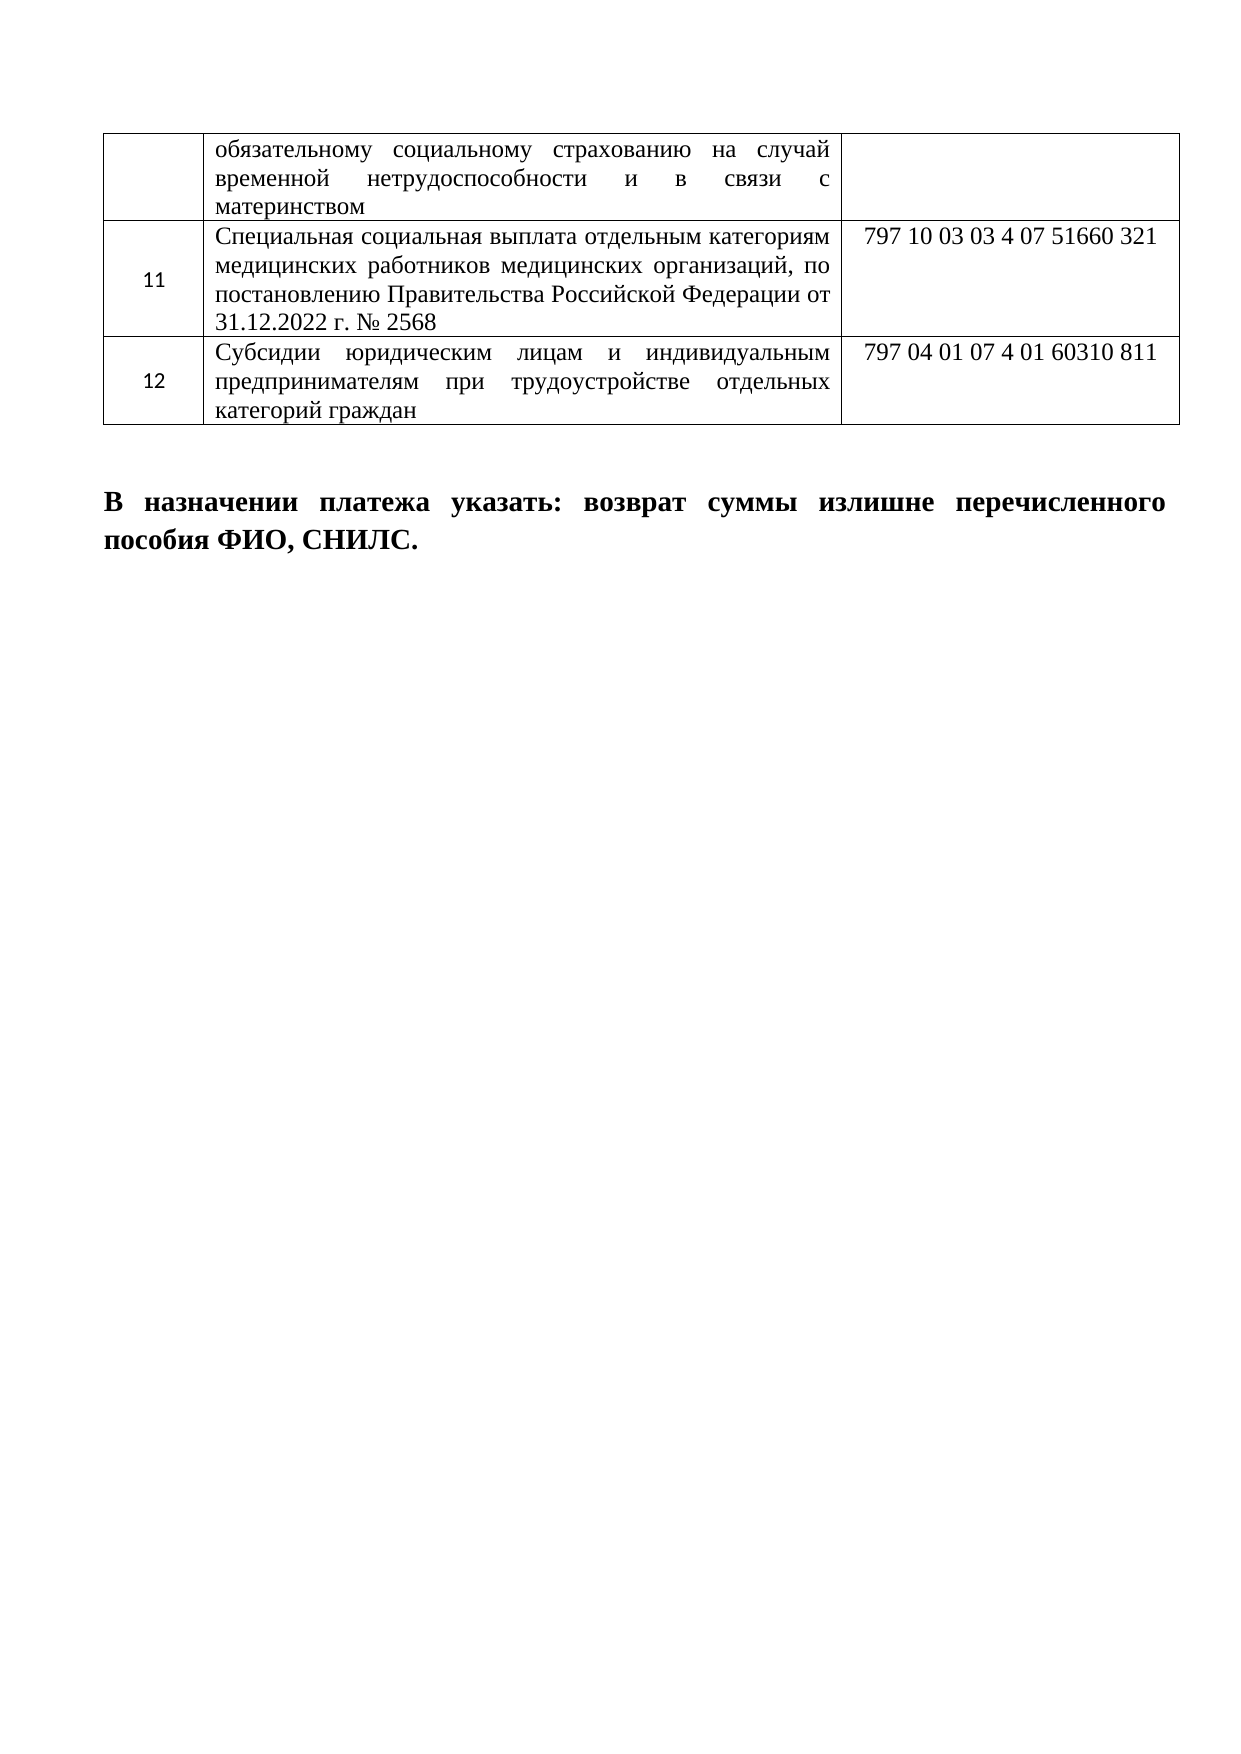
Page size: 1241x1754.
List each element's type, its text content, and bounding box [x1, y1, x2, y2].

table_cell 10 [104, 134, 203, 220]
table_cell 797 04 01 07 4 01 60310 811 [842, 337, 1179, 423]
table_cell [842, 134, 1179, 220]
table_cell 12 [104, 337, 203, 423]
table_cell Субсидии юридическим лицам и индивидуальным предпринимателям при трудоустройстве отдельных категорий граждан [204, 337, 841, 423]
text В назначении платежа указать: возврат суммы излишне перечисленного пособия ФИО, СНИЛС. [103, 484, 1167, 556]
table_cell 797 10 03 03 4 07 51660 321 [842, 221, 1179, 336]
table_cell Специальная социальная выплата отдельным категориям медицинских работников медицинских организаций, по постановлению Правительства Российской Федерации от 31.12.2022 г. № 2568 [204, 221, 841, 336]
table_cell 11 [104, 221, 203, 336]
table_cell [204, 134, 841, 220]
